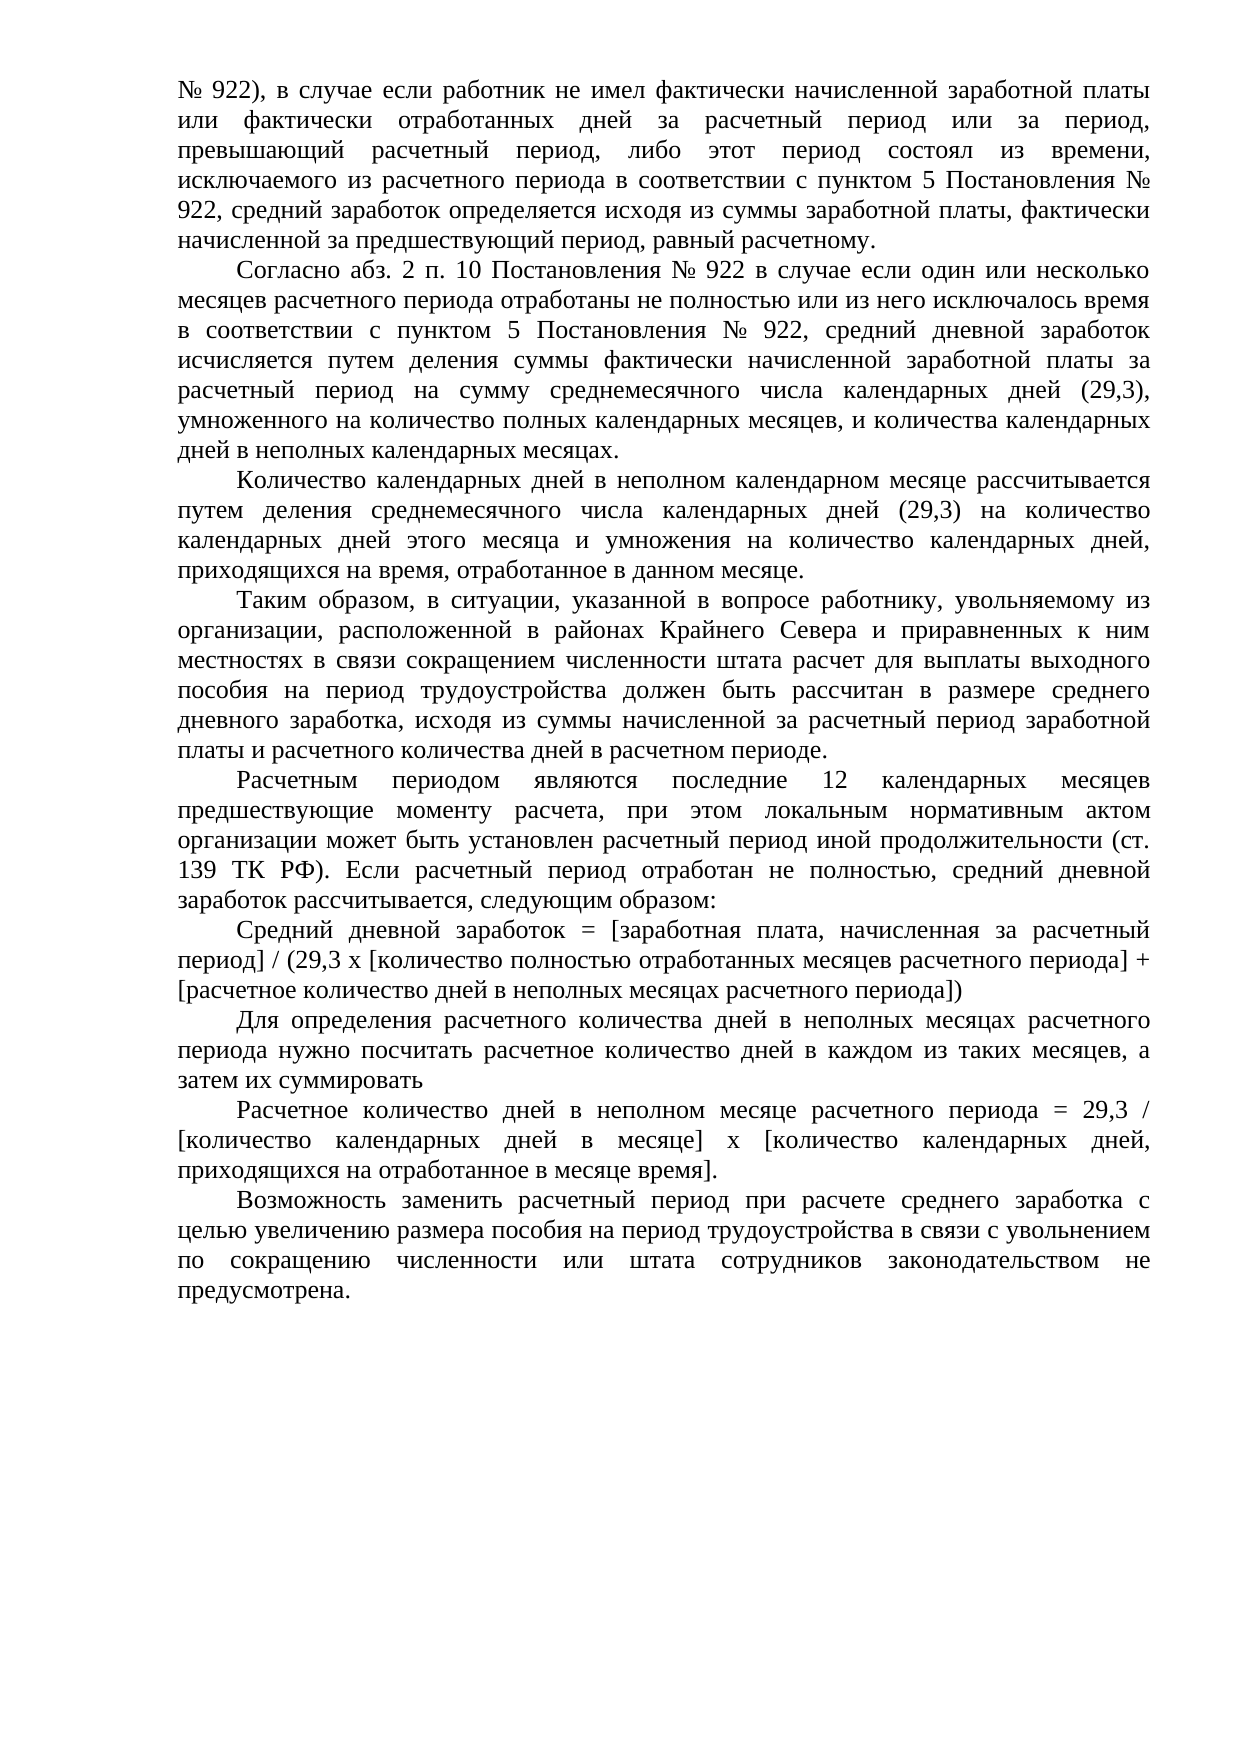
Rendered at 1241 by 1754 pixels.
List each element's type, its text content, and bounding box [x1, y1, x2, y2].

text Возможность заменить расчетный период при расчете среднего заработка с целью увеличению размера пособия на период трудоустройства в связи с увольнением по сокращению численности или штата сотрудников законодательством не предусмотрена. [177, 1184, 1152, 1304]
text Таким образом, в ситуации, указанной в вопросе работнику, увольняемому из организации, расположенной в районах Крайнего Севера и приравненных к ним местностях в связи сокращением численности штата расчет для выплаты выходного пособия на период трудоустройства должен быть рассчитан в размере среднего дневного заработка, исходя из суммы начисленной за расчетный период заработной платы и расчетного количества дней в расчетном периоде. [177, 584, 1152, 764]
text Расчетным периодом являются последние 12 календарных месяцев предшествующие моменту расчета, при этом локальным нормативным актом организации может быть установлен расчетный период иной продолжительности (ст. 139 ТК РФ). Если расчетный период отработан не полностью, средний дневной заработок рассчитывается, следующим образом: [177, 764, 1152, 914]
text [177, 74, 1152, 254]
text Для определения расчетного количества дней в неполных месяцах расчетного периода нужно посчитать расчетное количество дней в каждом из таких месяцев, а затем их суммировать [177, 1004, 1152, 1094]
text Количество календарных дней в неполном календарном месяце рассчитывается путем деления среднемесячного числа календарных дней (29,3) на количество календарных дней этого месяца и умножения на количество календарных дней, приходящихся на время, отработанное в данном месяце. [177, 464, 1152, 584]
text Расчетное количество дней в неполном месяце расчетного периода = 29,3 / [количество календарных дней в месяце] x [количество календарных дней, приходящихся на отработанное в месяце время]. [177, 1094, 1152, 1184]
text Согласно абз. 2 п. 10 Постановления № 922 в случае если один или несколько месяцев расчетного периода отработаны не полностью или из него исключалось время в соответствии с пунктом 5 Постановления № 922, средний дневной заработок исчисляется путем деления суммы фактически начисленной заработной платы за расчетный период на сумму среднемесячного числа календарных дней (29,3), умноженного на количество полных календарных месяцев, и количества календарных дней в неполных календарных месяцах. [177, 254, 1152, 464]
text Средний дневной заработок = [заработная плата, начисленная за расчетный период] / (29,3 x [количество полностью отработанных месяцев расчетного периода] + [расчетное количество дней в неполных месяцах расчетного периода]) [177, 914, 1152, 1004]
